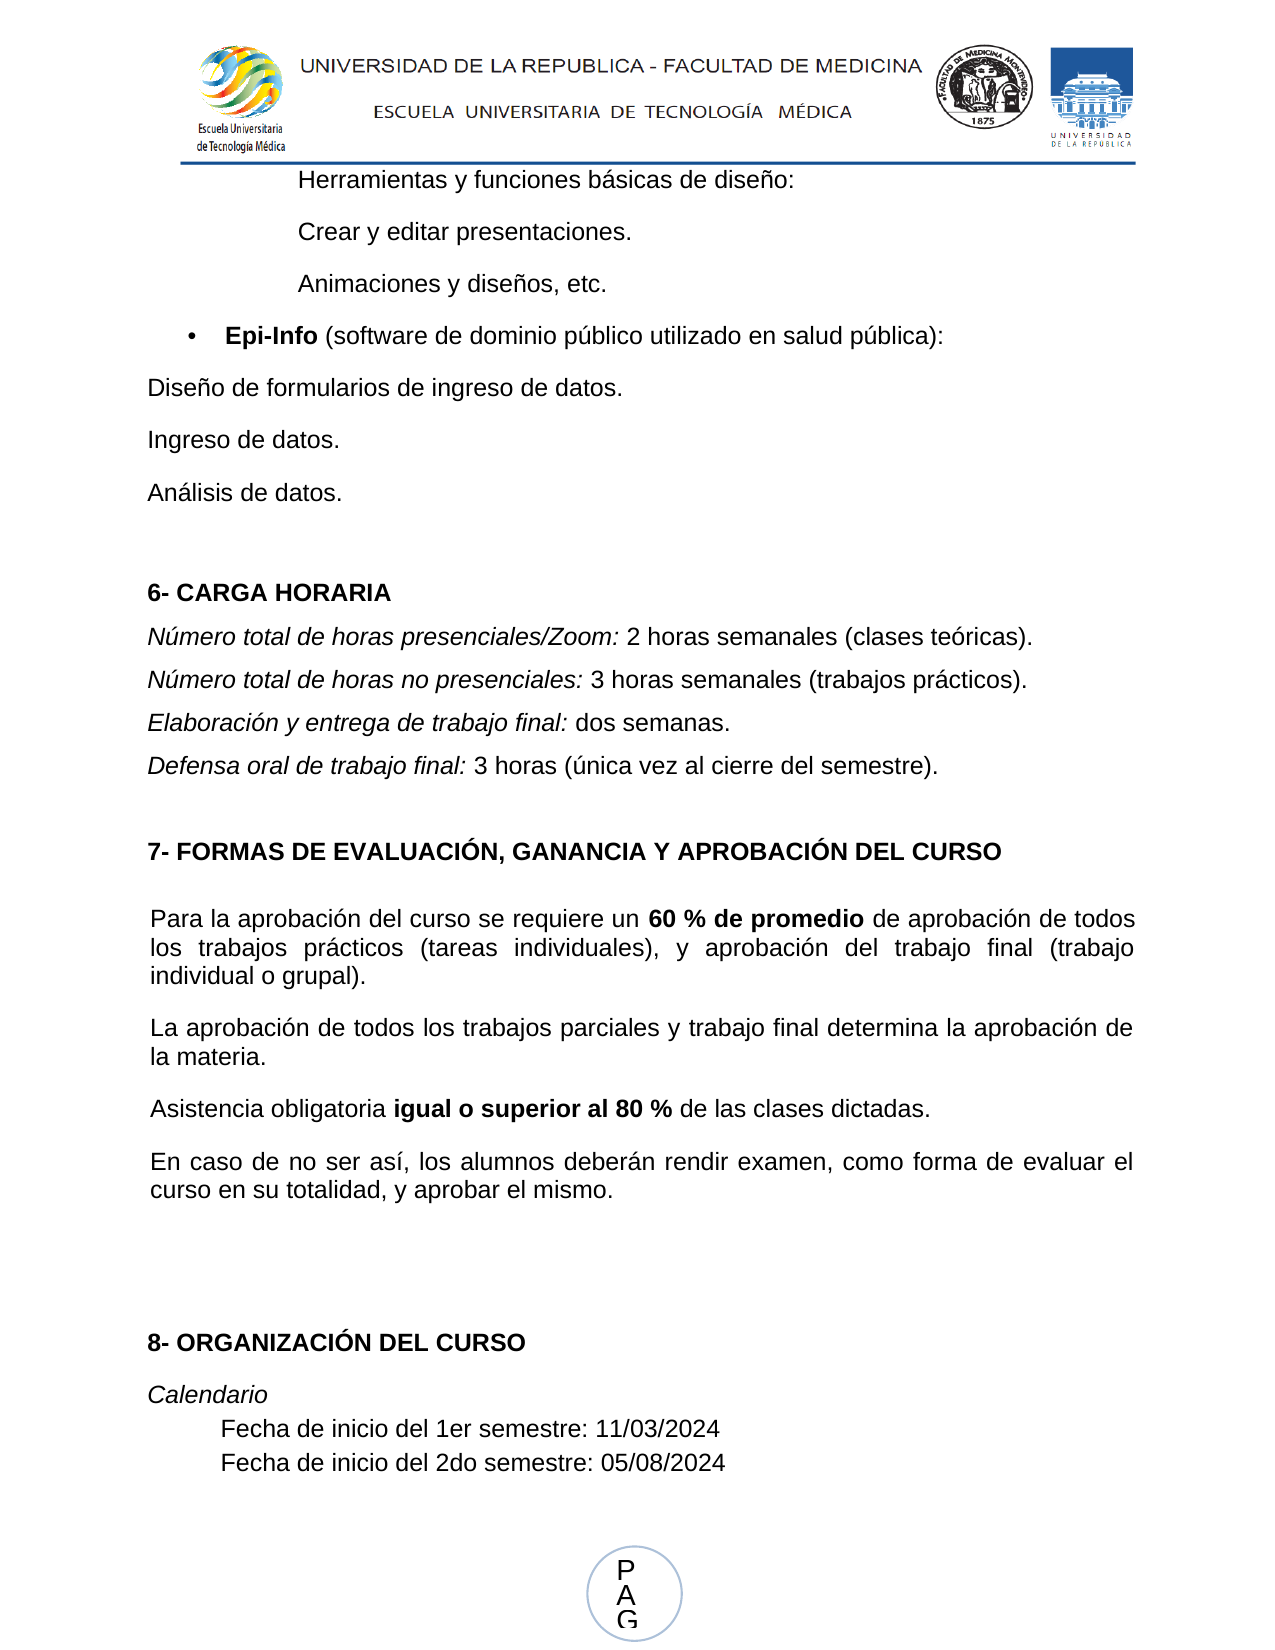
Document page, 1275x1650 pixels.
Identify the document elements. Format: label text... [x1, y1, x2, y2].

list Epi-Info (software de dominio público utilizado en salud pública): [187, 321, 1135, 350]
text 6- CARGA HORARIA [147, 578, 427, 607]
text Calendario [147, 1380, 291, 1409]
text Fecha de inicio del 1er semestre: 11/03/2024 [220, 1414, 1095, 1443]
text Elaboración y entrega de trabajo final: dos semanas. [147, 708, 1136, 737]
text Crear y editar presentaciones. [147, 217, 1135, 246]
text Análisis de datos. [147, 478, 1135, 506]
text Animaciones y diseños, etc. [147, 269, 1135, 298]
text 8- ORGANIZACIÓN DEL CURSO [147, 1328, 562, 1357]
text La aprobación de todos los trabajos parciales y trabajo final determina la aprobación de la materia. [150, 1013, 1136, 1071]
text Número total de horas no presenciales: 3 horas semanales (trabajos prácticos). [147, 665, 1136, 693]
picture [150, 17, 1154, 165]
text Asistencia obligatoria igual o superior al 80 % de las clases dictadas. [150, 1094, 1136, 1123]
text Número total de horas presenciales/Zoom: 2 horas semanales (clases teóricas). [147, 622, 1136, 650]
text Herramientas y funciones básicas de diseño: [147, 103, 1135, 193]
text En caso de no ser así, los alumnos deberán rendir examen, como forma de evaluar el curso en su totalidad, y aprobar el mismo. [150, 1147, 1136, 1204]
text Defensa oral de trabajo final: 3 horas (única vez al cierre del semestre). [147, 751, 1136, 780]
text Fecha de inicio del 2do semestre: 05/08/2024 [220, 1448, 1095, 1477]
text Para la aprobación del curso se requiere un 60 % de promedio de aprobación de todos los trabajos prácticos (tareas individuales), y aprobación del trabajo final (trabajo individual o grupal). [150, 904, 1136, 990]
text Diseño de formularios de ingreso de datos. [147, 373, 1135, 402]
text Ingreso de datos. [147, 426, 1135, 454]
text 7- FORMAS DE EVALUACIÓN, GANANCIA Y APROBACIÓN DEL CURSO [147, 837, 1136, 866]
